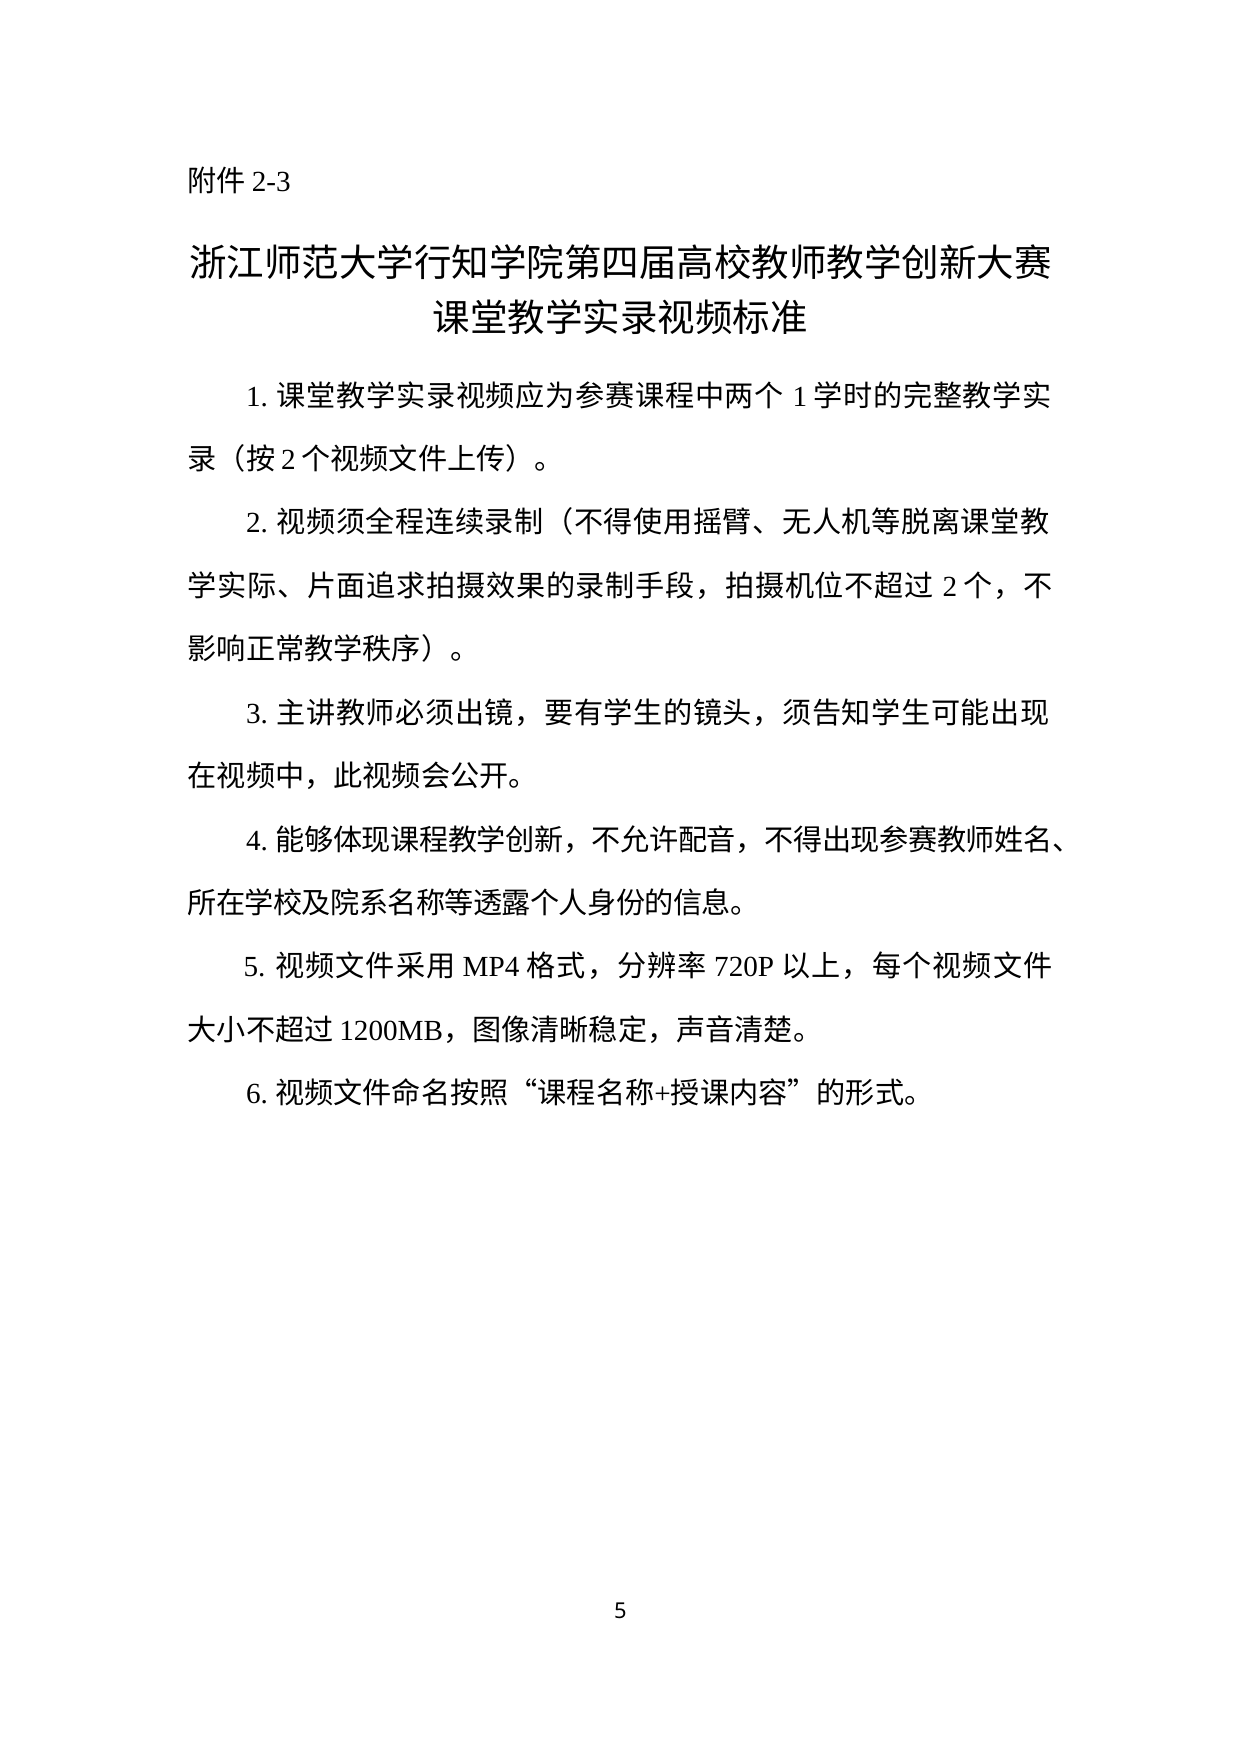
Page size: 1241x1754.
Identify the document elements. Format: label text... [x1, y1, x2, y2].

text 课堂教学实录视频标准 [187, 288, 1053, 342]
text 6. 视频文件命名按照“课程名称+授课内容”的形式。 [187, 1070, 1053, 1112]
text 5. 视频文件采用MP4格式，分辨率720P以上，每个视频文件大小不超过1200MB，图像清晰稳定，声音清楚。 [187, 943, 1053, 1049]
text 附件2-3 [187, 158, 1053, 200]
text 2. 视频须全程连续录制（不得使用摇臂、无人机等脱离课堂教学实际、片面追求拍摄效果的录制手段，拍摄机位不超过2个，不影响正常教学秩序）。 [187, 499, 1053, 668]
text 3. 主讲教师必须出镜，要有学生的镜头，须告知学生可能出现在视频中，此视频会公开。 [187, 689, 1053, 795]
text 4. 能够体现课程教学创新，不允许配音，不得出现参赛教师姓名、所在学校及院系名称等透露个人身份的信息。 [187, 816, 1053, 922]
text 浙江师范大学行知学院第四届高校教师教学创新大赛 [187, 230, 1053, 288]
text 1. 课堂教学实录视频应为参赛课程中两个1学时的完整教学实录（按2个视频文件上传）。 [187, 372, 1053, 478]
